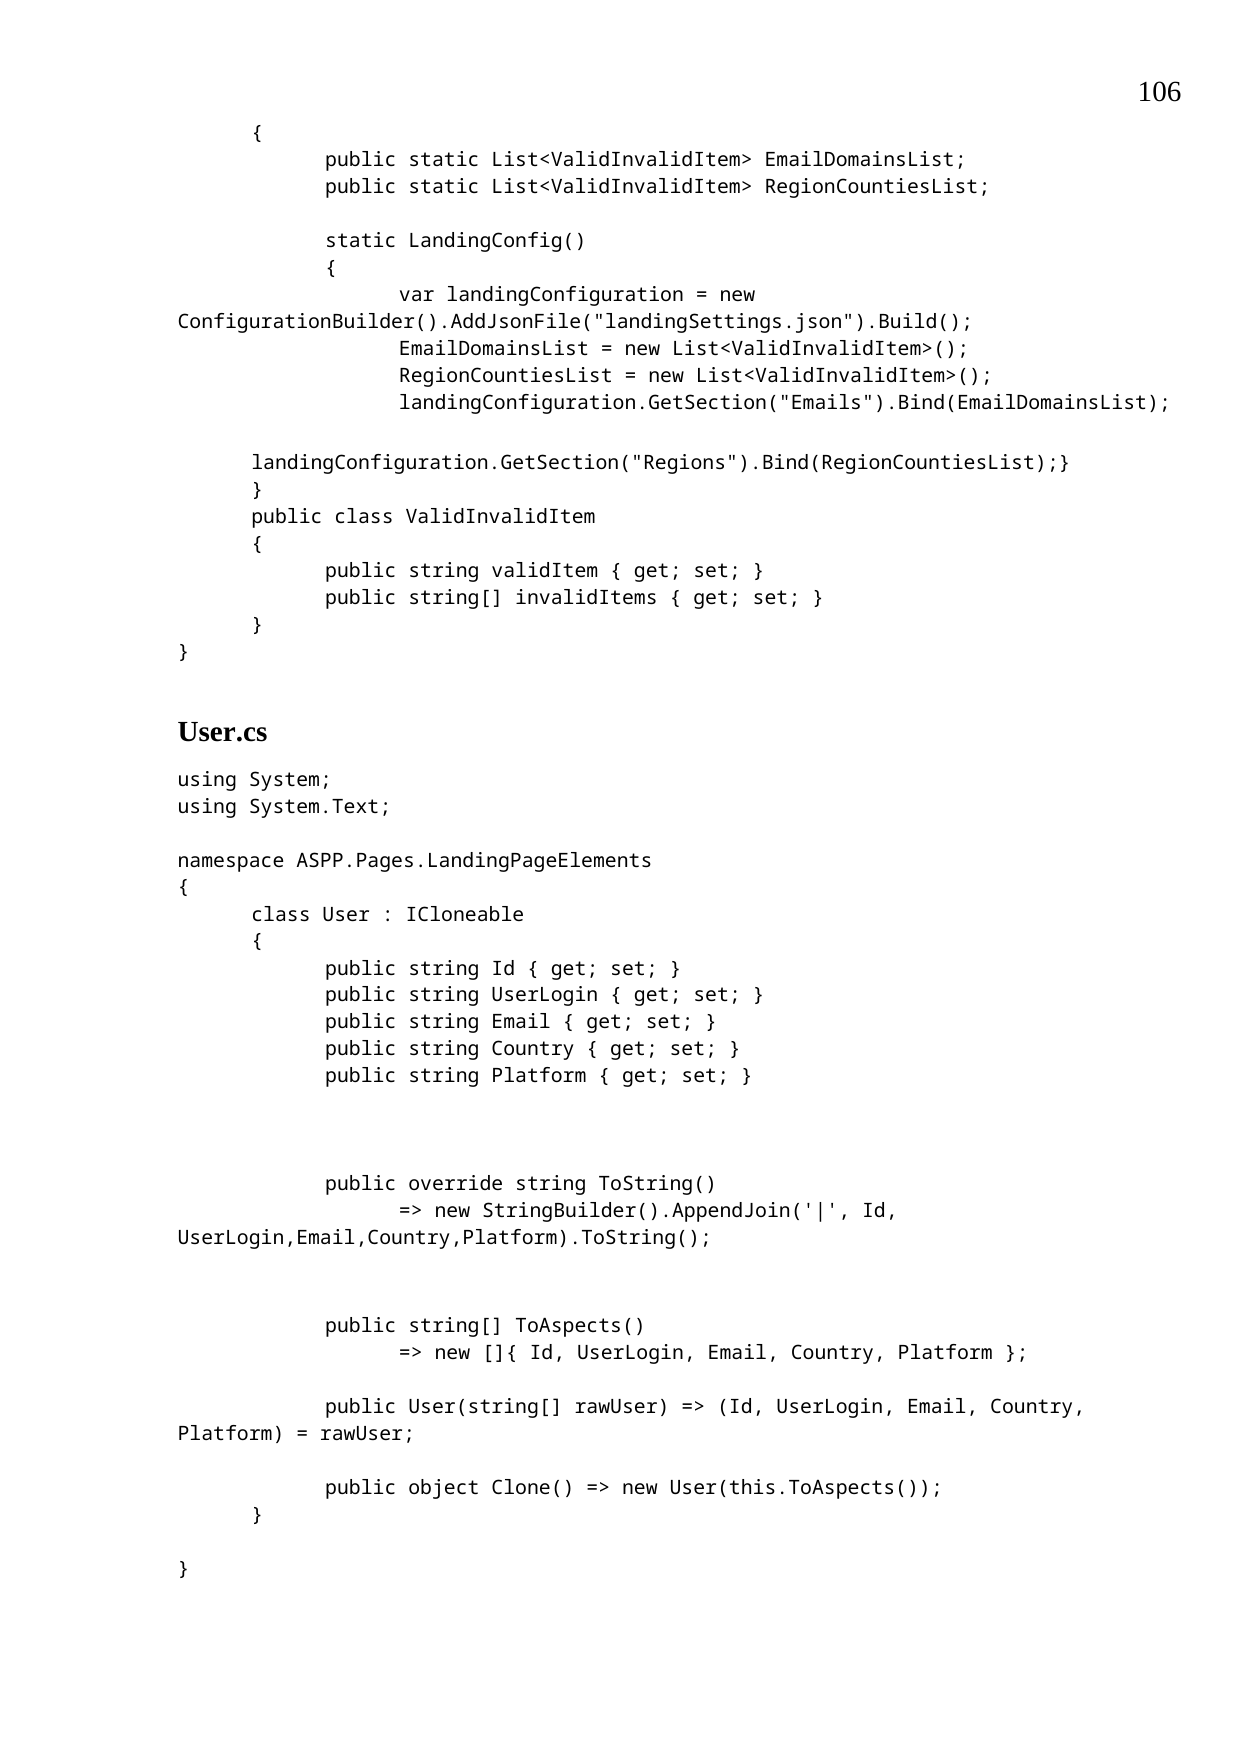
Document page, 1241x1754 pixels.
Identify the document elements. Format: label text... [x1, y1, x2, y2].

text public string Email { get; set; } [177, 1008, 1181, 1035]
text } [177, 1554, 1181, 1581]
text { [177, 118, 1181, 145]
text => new []{ Id, UserLogin, Email, Country, Platform }; [177, 1338, 1181, 1365]
text namespace ASPP.Pages.LandingPageElements [177, 846, 1181, 873]
text } [177, 1500, 1181, 1527]
text public string UserLogin { get; set; } [177, 981, 1181, 1008]
text public class ValidInvalidItem [177, 502, 1181, 529]
text var landingConfiguration = new ConfigurationBuilder().AddJsonFile("landingSettings.json").Build(); [177, 280, 1181, 334]
text class User : ICloneable [177, 900, 1181, 927]
text public string[] ToAspects() [177, 1311, 1181, 1338]
text public string Country { get; set; } [177, 1035, 1181, 1062]
text public string Id { get; set; } [177, 954, 1181, 981]
text } [177, 637, 1181, 664]
text } [177, 610, 1181, 637]
text public static List<ValidInvalidItem> EmailDomainsList; [177, 145, 1181, 172]
text static LandingConfig() [177, 226, 1181, 253]
text using System; [177, 765, 1181, 792]
text landingConfiguration.GetSection("Regions").Bind(RegionCountiesList);} [177, 415, 1181, 475]
text public object Clone() => new User(this.ToAspects()); [177, 1473, 1181, 1500]
text landingConfiguration.GetSection("Emails").Bind(EmailDomainsList); [177, 388, 1181, 415]
text public string Platform { get; set; } [177, 1062, 1181, 1089]
text User.cs [177, 714, 1181, 748]
text { [177, 253, 1181, 280]
text public override string ToString() [177, 1169, 1181, 1197]
text { [177, 529, 1181, 556]
text { [177, 927, 1181, 954]
text => new StringBuilder().AppendJoin('|', Id, UserLogin,Email,Country,Platform).ToString(); [177, 1197, 1181, 1251]
text public string validItem { get; set; } [177, 556, 1181, 583]
text public static List<ValidInvalidItem> RegionCountiesList; [177, 172, 1181, 199]
text { [177, 873, 1181, 900]
text } [177, 475, 1181, 502]
text public User(string[] rawUser) => (Id, UserLogin, Email, Country, Platform) = rawUser; [177, 1392, 1181, 1446]
text public string[] invalidItems { get; set; } [177, 583, 1181, 610]
text using System.Text; [177, 792, 1181, 819]
text EmailDomainsList = new List<ValidInvalidItem>(); [177, 334, 1181, 361]
text RegionCountiesList = new List<ValidInvalidItem>(); [177, 361, 1181, 388]
